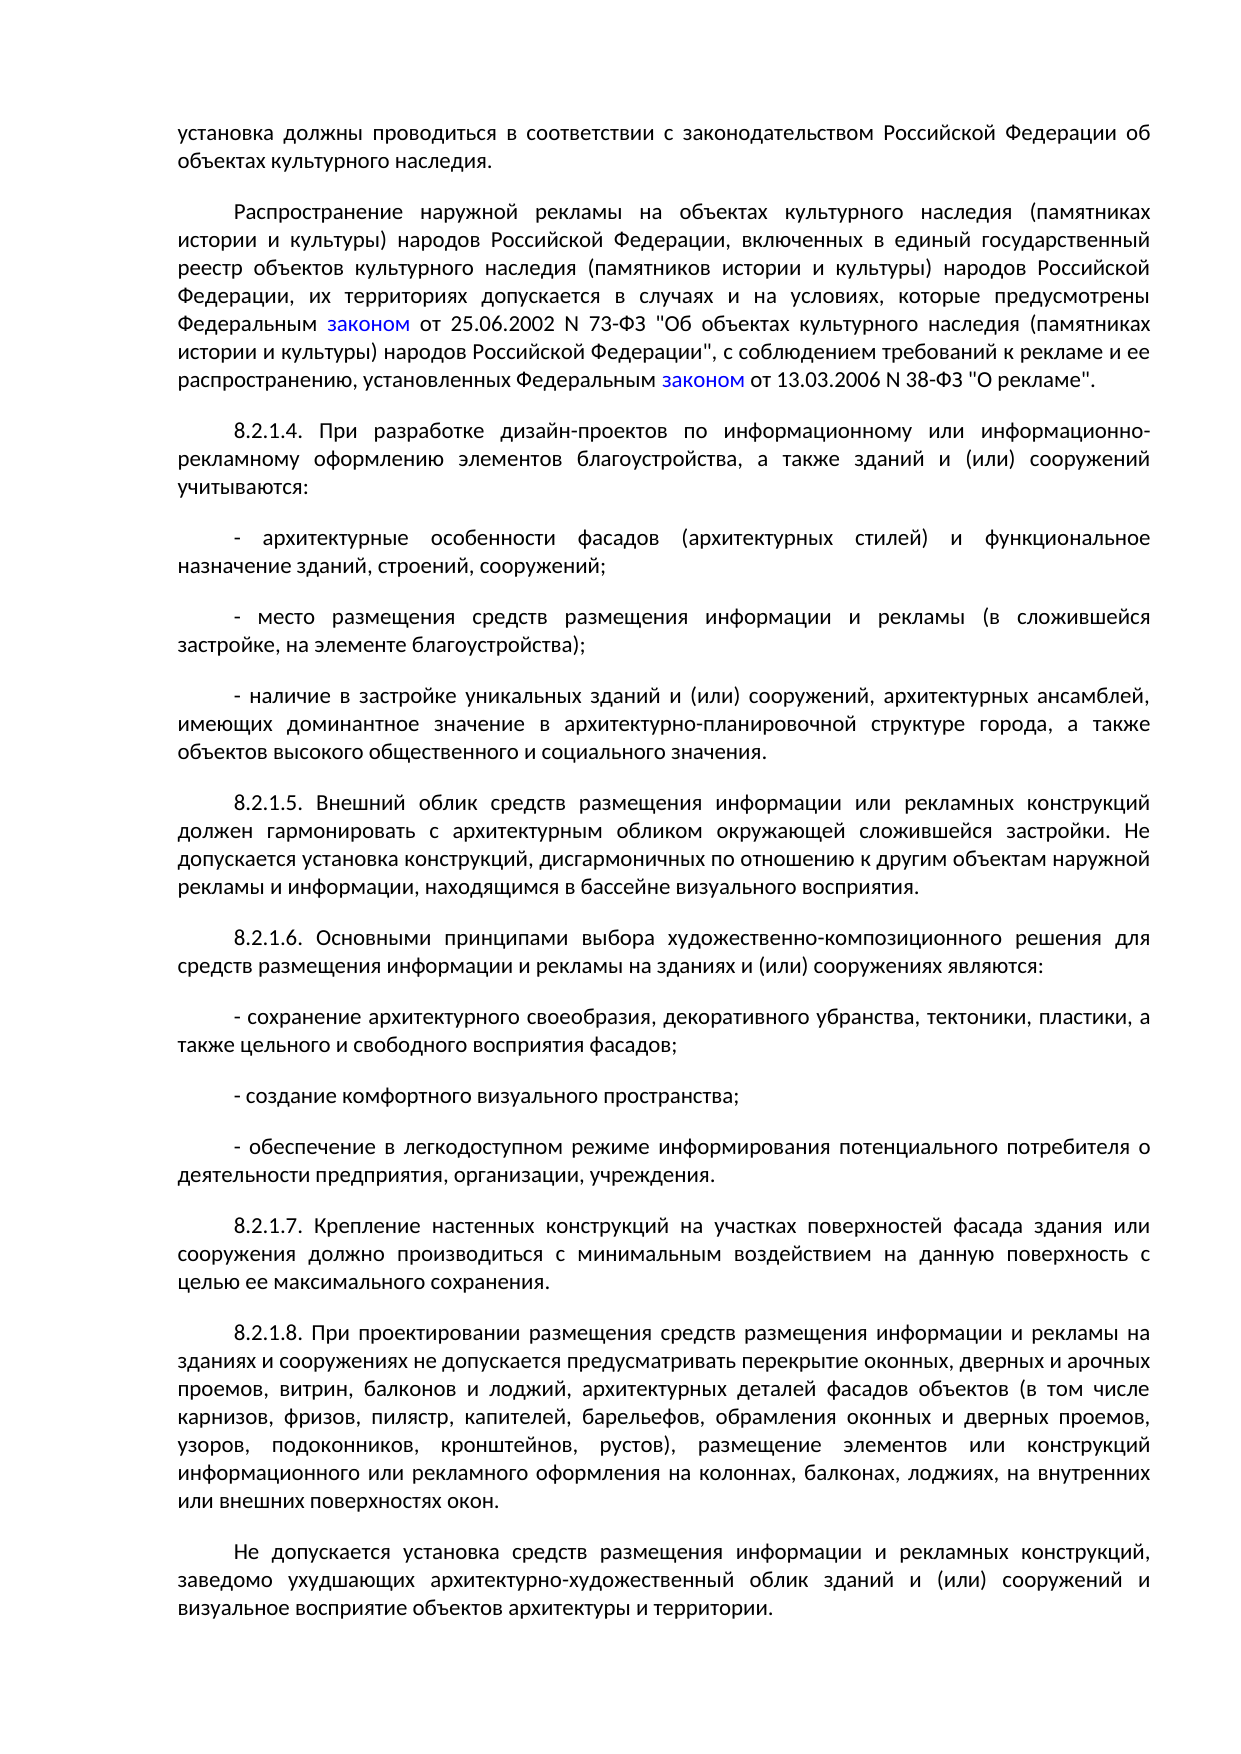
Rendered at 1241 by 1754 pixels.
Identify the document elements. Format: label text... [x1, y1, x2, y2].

text 8.2.1.6. Основными принципами выбора художественно-композиционного решения для средств размещения информации и рекламы на зданиях и (или) сооружениях являются: [177, 923, 1152, 979]
text 8.2.1.7. Крепление настенных конструкций на участках поверхностей фасада здания или сооружения должно производиться с минимальным воздействием на данную поверхность с целью ее максимального сохранения. [177, 1211, 1152, 1295]
text 8.2.1.8. При проектировании размещения средств размещения информации и рекламы на зданиях и сооружениях не допускается предусматривать перекрытие оконных, дверных и арочных проемов, витрин, балконов и лоджий, архитектурных деталей фасадов объектов (в том числе карнизов, фризов, пилястр, капителей, барельефов, обрамления оконных и дверных проемов, узоров, подоконников, кронштейнов, рустов), размещение элементов или конструкций информационного или рекламного оформления на колоннах, балконах, лоджиях, на внутренних или внешних поверхностях окон. [177, 1318, 1152, 1514]
text - наличие в застройке уникальных зданий и (или) сооружений, архитектурных ансамблей, имеющих доминантное значение в архитектурно-планировочной структуре города, а также объектов высокого общественного и социального значения. [177, 681, 1152, 765]
text Распространение наружной рекламы на объектах культурного наследия (памятниках истории и культуры) народов Российской Федерации, включенных в единый государственный реестр объектов культурного наследия (памятников истории и культуры) народов Российской Федерации, их территориях допускается в случаях и на условиях, которые предусмотрены Федеральным законом от 25.06.2002 N 73-ФЗ "Об объектах культурного наследия (памятниках истории и культуры) народов Российской Федерации", с соблюдением требований к рекламе и ее распространению, установленных Федеральным законом от 13.03.2006 N 38-ФЗ "О рекламе". [177, 197, 1152, 393]
text - создание комфортного визуального пространства; [177, 1081, 1152, 1109]
text 8.2.1.4. При разработке дизайн-проектов по информационному или информационно-рекламному оформлению элементов благоустройства, а также зданий и (или) сооружений учитываются: [177, 416, 1152, 500]
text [177, 118, 1152, 174]
text - архитектурные особенности фасадов (архитектурных стилей) и функциональное назначение зданий, строений, сооружений; [177, 523, 1152, 579]
text - место размещения средств размещения информации и рекламы (в сложившейся застройке, на элементе благоустройства); [177, 602, 1152, 658]
text Не допускается установка средств размещения информации и рекламных конструкций, заведомо ухудшающих архитектурно-художественный облик зданий и (или) сооружений и визуальное восприятие объектов архитектуры и территории. [177, 1537, 1152, 1621]
text 8.2.1.5. Внешний облик средств размещения информации или рекламных конструкций должен гармонировать с архитектурным обликом окружающей сложившейся застройки. Не допускается установка конструкций, дисгармоничных по отношению к другим объектам наружной рекламы и информации, находящимся в бассейне визуального восприятия. [177, 788, 1152, 900]
text - сохранение архитектурного своеобразия, декоративного убранства, тектоники, пластики, а также цельного и свободного восприятия фасадов; [177, 1002, 1152, 1058]
text - обеспечение в легкодоступном режиме информирования потенциального потребителя о деятельности предприятия, организации, учреждения. [177, 1132, 1152, 1188]
